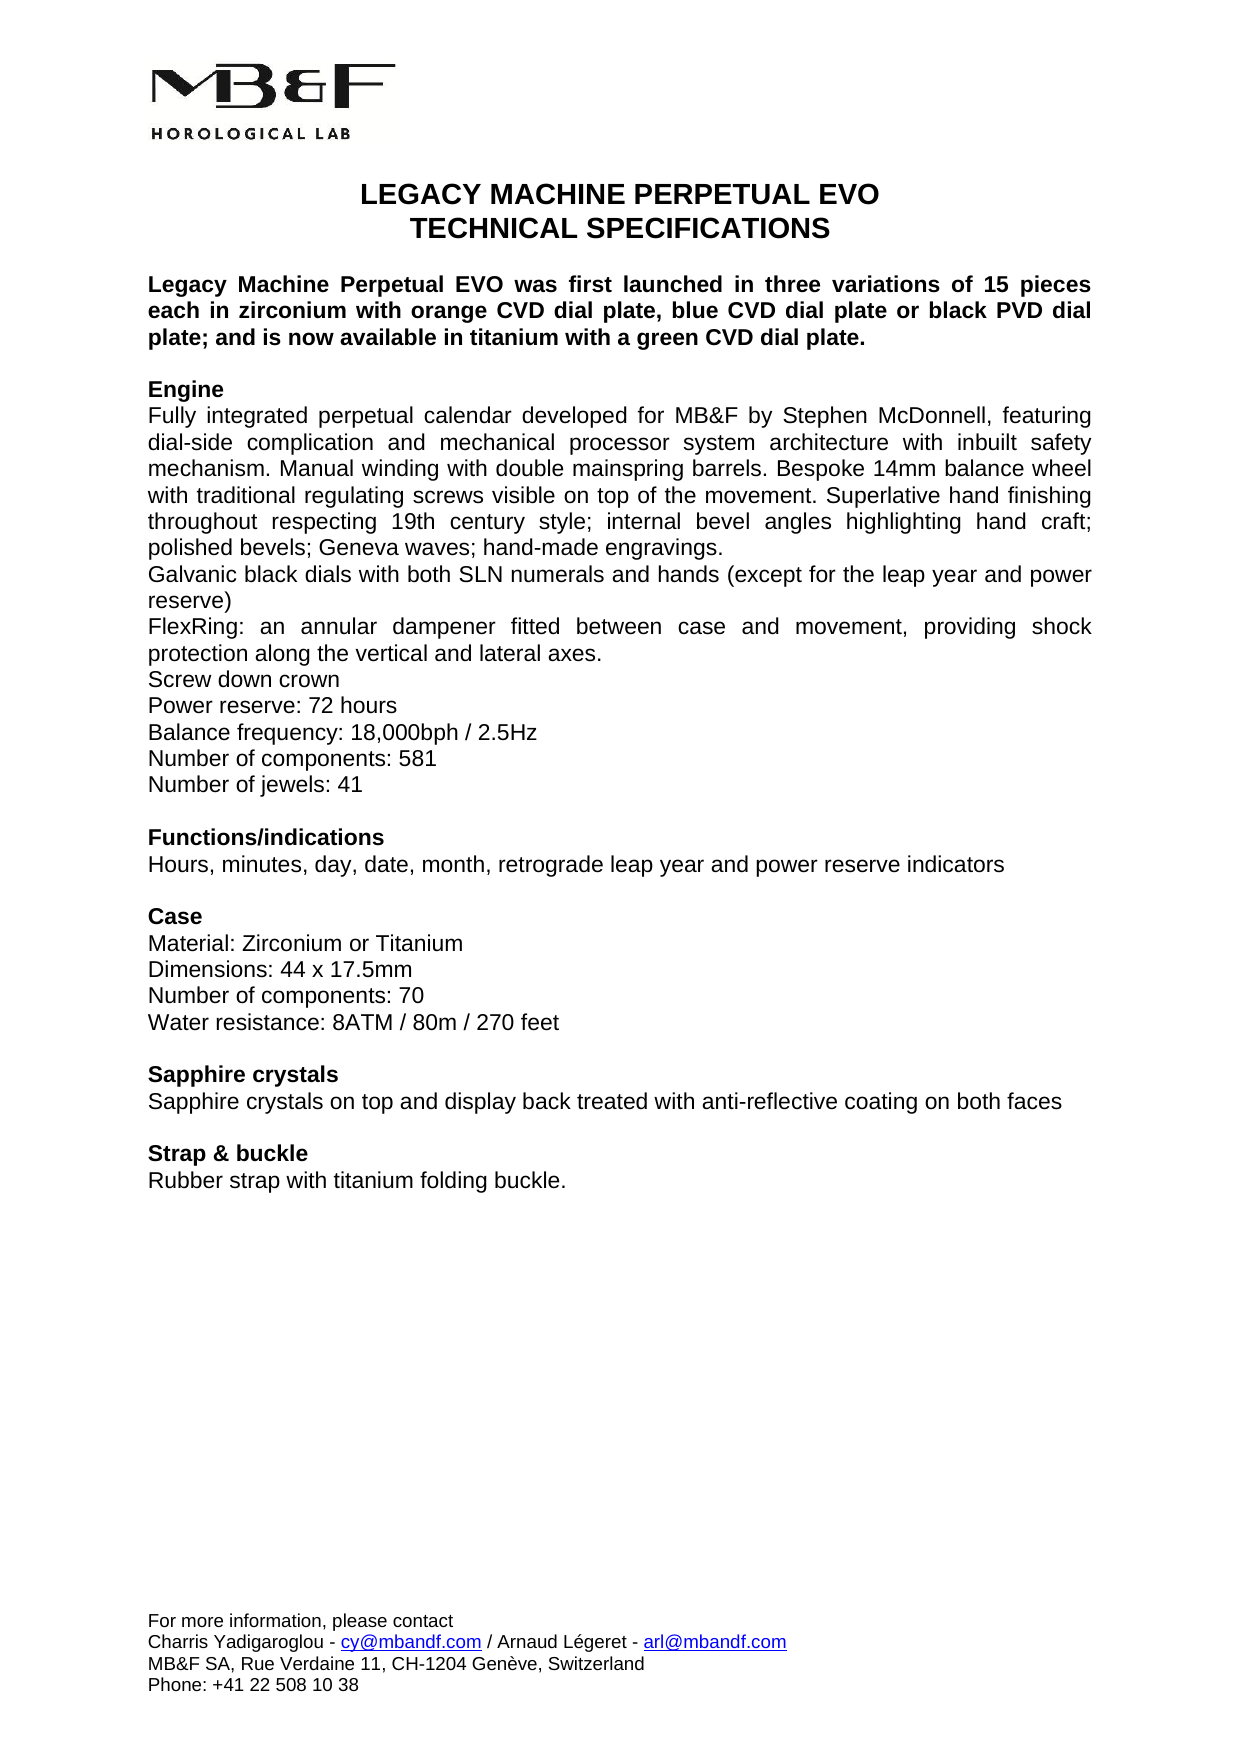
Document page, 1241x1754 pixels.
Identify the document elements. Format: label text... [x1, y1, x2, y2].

text TECHNICAL SPECIFICATIONS [148, 211, 1093, 244]
text Screw down crown [148, 666, 1093, 692]
text Strap & buckle [148, 1140, 1093, 1167]
text Sapphire crystals [148, 1061, 1093, 1088]
text Case [148, 903, 1093, 929]
text Number of jewels: 41 [148, 771, 1093, 798]
picture [147, 59, 400, 144]
text Legacy Machine Perpetual EVO was first launched in three variations of 15 pieces each in zirconium with orange CVD dial plate, blue CVD dial plate or black PVD dial plate; and is now available in titanium with a green CVD dial plate. [148, 271, 1093, 350]
text Sapphire crystals on top and display back treated with anti-reflective coating on both faces [148, 1088, 1093, 1114]
text LEGACY MACHINE PERPETUAL EVO [148, 177, 1093, 211]
text Number of components: 581 [148, 745, 1093, 771]
text Hours, minutes, day, date, month, retrograde leap year and power reserve indicators [148, 851, 1093, 877]
text Dimensions: 44 x 17.5mm [148, 956, 1093, 982]
text Engine [148, 376, 1093, 402]
text Material: Zirconium or Titanium [148, 929, 1093, 956]
text FlexRing: an annular dampener fitted between case and movement, providing shock protection along the vertical and lateral axes. [148, 613, 1093, 666]
text Rubber strap with titanium folding buckle. [148, 1167, 1093, 1193]
text Fully integrated perpetual calendar developed for MB&F by Stephen McDonnell, featuring dial-side complication and mechanical processor system architecture with inbuilt safety mechanism. Manual winding with double mainspring barrels. Bespoke 14mm balance wheel with traditional regulating screws visible on top of the movement. Superlative hand finishing throughout respecting 19th century style; internal bevel angles highlighting hand craft; polished bevels; Geneva waves; hand-made engravings. [148, 402, 1093, 561]
text Balance frequency: 18,000bph / 2.5Hz [148, 719, 1093, 745]
text Number of components: 70 [148, 982, 1093, 1009]
text Water resistance: 8ATM / 80m / 270 feet [148, 1009, 1093, 1035]
text Functions/indications [148, 824, 1093, 851]
text Galvanic black dials with both SLN numerals and hands (except for the leap year and power reserve) [148, 561, 1093, 613]
text Power reserve: 72 hours [148, 692, 1093, 719]
